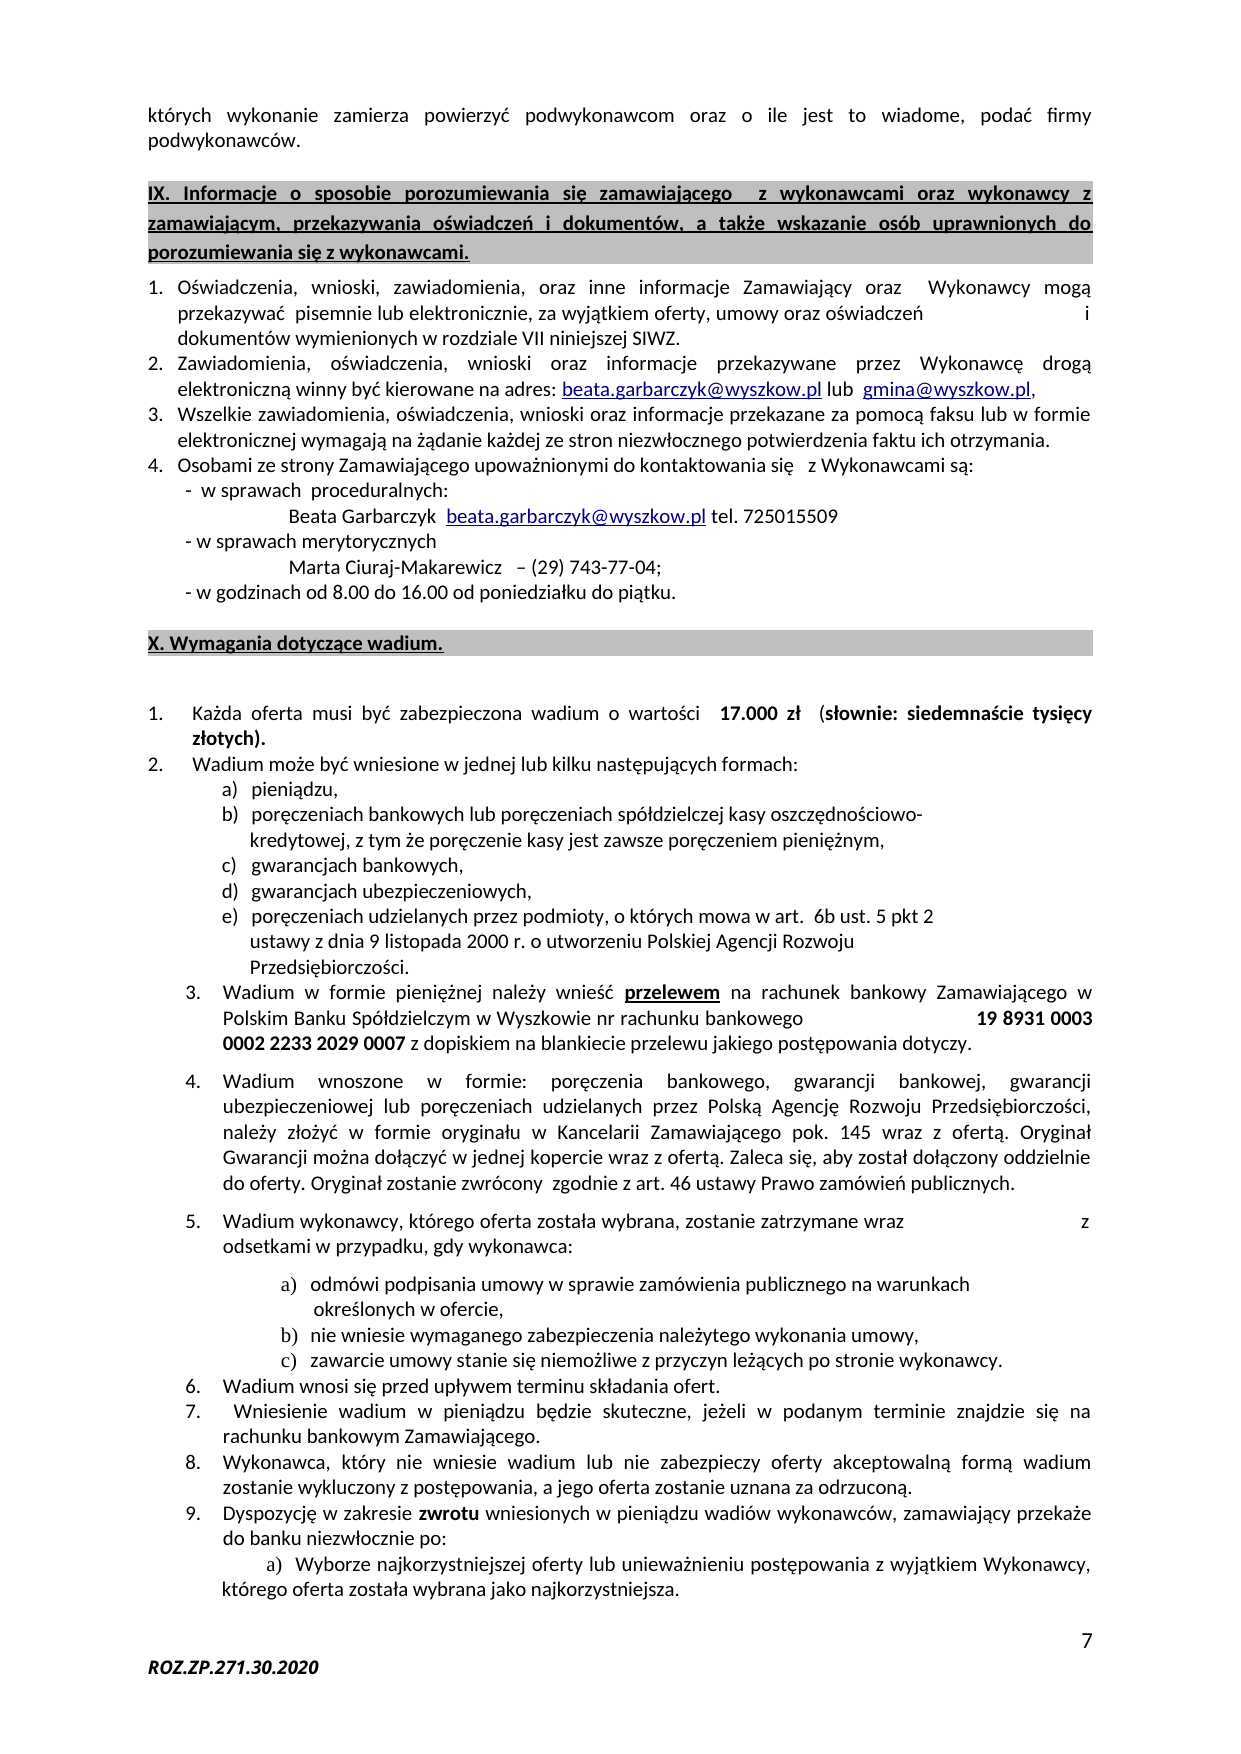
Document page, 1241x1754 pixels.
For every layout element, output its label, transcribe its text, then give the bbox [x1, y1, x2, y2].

list Wadium wykonawcy, którego oferta została wybrana, zostanie zatrzymane wraz z odsetkami w przypadku, gdy wykonawca: [185, 1208, 1093, 1259]
list Wyborze najkorzystniejszej oferty lub unieważnieniu postępowania z wyjątkiem Wykonawcy, którego oferta została wybrana jako najkorzystniejsza. [222, 1551, 1093, 1602]
list Wniesienie wadium w pieniądzu będzie skuteczne, jeżeli w podanym terminie znajdzie się na rachunku bankowym Zamawiającego. [185, 1398, 1093, 1449]
list Każda oferta musi być zabezpieczona wadium o wartości 17.000 zł (słownie: siedemnaście tysięcy złotych). [148, 700, 1093, 751]
list zawarcie umowy stanie się niemożliwe z przyczyn leżących po stronie wykonawcy. [148, 1347, 1093, 1373]
list Oświadczenia, wnioski, zawiadomienia, oraz inne informacje Zamawiający oraz Wykonawcy mogą przekazywać pisemnie lub elektronicznie, za wyjątkiem oferty, umowy oraz oświadczeń i dokumentów wymienionych w rozdziale VII niniejszej SIWZ. [148, 274, 1093, 351]
text kredytowej, z tym że poręczenie kasy jest zawsze poręczeniem pieniężnym, [222, 827, 1093, 852]
list nie wniesie wymaganego zabezpieczenia należytego wykonania umowy, [148, 1322, 1093, 1347]
text X. Wymagania dotyczące wadium. [148, 630, 1093, 656]
list poręczeniach udzielanych przez podmioty, o których mowa w art. 6b ust. 5 pkt 2 [178, 903, 1093, 929]
list pieniądzu, [178, 776, 1093, 802]
list gwarancjach ubezpieczeniowych, [178, 878, 1093, 903]
list Wszelkie zawiadomienia, oświadczenia, wnioski oraz informacje przekazane za pomocą faksu lub w formie elektronicznej wymagają na żądanie każdej ze stron niezwłocznego potwierdzenia faktu ich otrzymania. [148, 401, 1093, 452]
list Wadium wnoszone w formie: poręczenia bankowego, gwarancji bankowej, gwarancji ubezpieczeniowej lub poręczeniach udzielanych przez Polską Agencję Rozwoju Przedsiębiorczości, należy złożyć w formie oryginału w Kancelarii Zamawiającego pok. 145 wraz z ofertą. Oryginał Gwarancji można dołączyć w jednej kopercie wraz z ofertą. Zaleca się, aby został dołączony oddzielnie do oferty. Oryginał zostanie zwrócony zgodnie z art. 46 ustawy Prawo zamówień publicznych. [185, 1068, 1093, 1195]
text Marta Ciuraj-Makarewicz – (29) 743-77-04; [185, 554, 1093, 579]
list poręczeniach bankowych lub poręczeniach spółdzielczej kasy oszczędnościowo- [178, 802, 1093, 827]
list Wadium może być wniesione w jednej lub kilku następujących formach: [148, 751, 1093, 776]
list Zawiadomienia, oświadczenia, wnioski oraz informacje przekazywane przez Wykonawcę drogą elektroniczną winny być kierowane na adres: beata.garbarczyk@wyszkow.pl lub gmina@wyszkow.pl, [148, 351, 1093, 401]
list Dyspozycję w zakresie zwrotu wniesionych w pieniądzu wadiów wykonawców, zamawiający przekaże do banku niezwłocznie po: [185, 1500, 1093, 1551]
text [148, 102, 1093, 153]
list Wadium w formie pieniężnej należy wnieść przelewem na rachunek bankowy Zamawiającego w Polskim Banku Spółdzielczym w Wyszkowie nr rachunku bankowego 19 8931 0003 0002 2233 2029 0007 z dopiskiem na blankiecie przelewu jakiego postępowania dotyczy. [185, 979, 1093, 1056]
list gwarancjach bankowych, [178, 852, 1093, 878]
text - w sprawach proceduralnych: [185, 478, 1093, 503]
text Przedsiębiorczości. [222, 954, 1093, 979]
list Osobami ze strony Zamawiającego upoważnionymi do kontaktowania się z Wykonawcami są: [148, 452, 1093, 478]
text Beata Garbarczyk beata.garbarczyk@wyszkow.pl tel. 725015509 [185, 503, 1093, 528]
text - w godzinach od 8.00 do 16.00 od poniedziałku do piątku. [185, 579, 1093, 605]
list Wykonawca, który nie wniesie wadium lub nie zabezpieczy oferty akceptowalną formą wadium zostanie wykluczony z postępowania, a jego oferta zostanie uznana za odrzuconą. [185, 1449, 1093, 1500]
text IX. Informacje o sposobie porozumiewania się zamawiającego z wykonawcami oraz wykonawcy z zamawiającym, przekazywania oświadczeń i dokumentów, a także wskazanie osób uprawnionych do porozumiewania się z wykonawcami. [148, 181, 1093, 202]
text ustawy z dnia 9 listopada 2000 r. o utworzeniu Polskiej Agencji Rozwoju [222, 929, 1093, 954]
list odmówi podpisania umowy w sprawie zamówienia publicznego na warunkach [148, 1271, 1093, 1297]
text IX. Informacje o sposobie porozumiewania się zamawiającego z wykonawcami oraz wykonawcy z zamawiającym, przekazywania oświadczeń i dokumentów, a także wskazanie osób uprawnionych do porozumiewania się z wykonawcami. [148, 233, 1093, 264]
list Wadium wnosi się przed upływem terminu składania ofert. [185, 1373, 1093, 1398]
text określonych w ofercie, [148, 1297, 1093, 1322]
text - w sprawach merytorycznych [185, 528, 1093, 554]
text IX. Informacje o sposobie porozumiewania się zamawiającego z wykonawcami oraz wykonawcy z zamawiającym, przekazywania oświadczeń i dokumentów, a także wskazanie osób uprawnionych do porozumiewania się z wykonawcami. [148, 204, 1093, 231]
